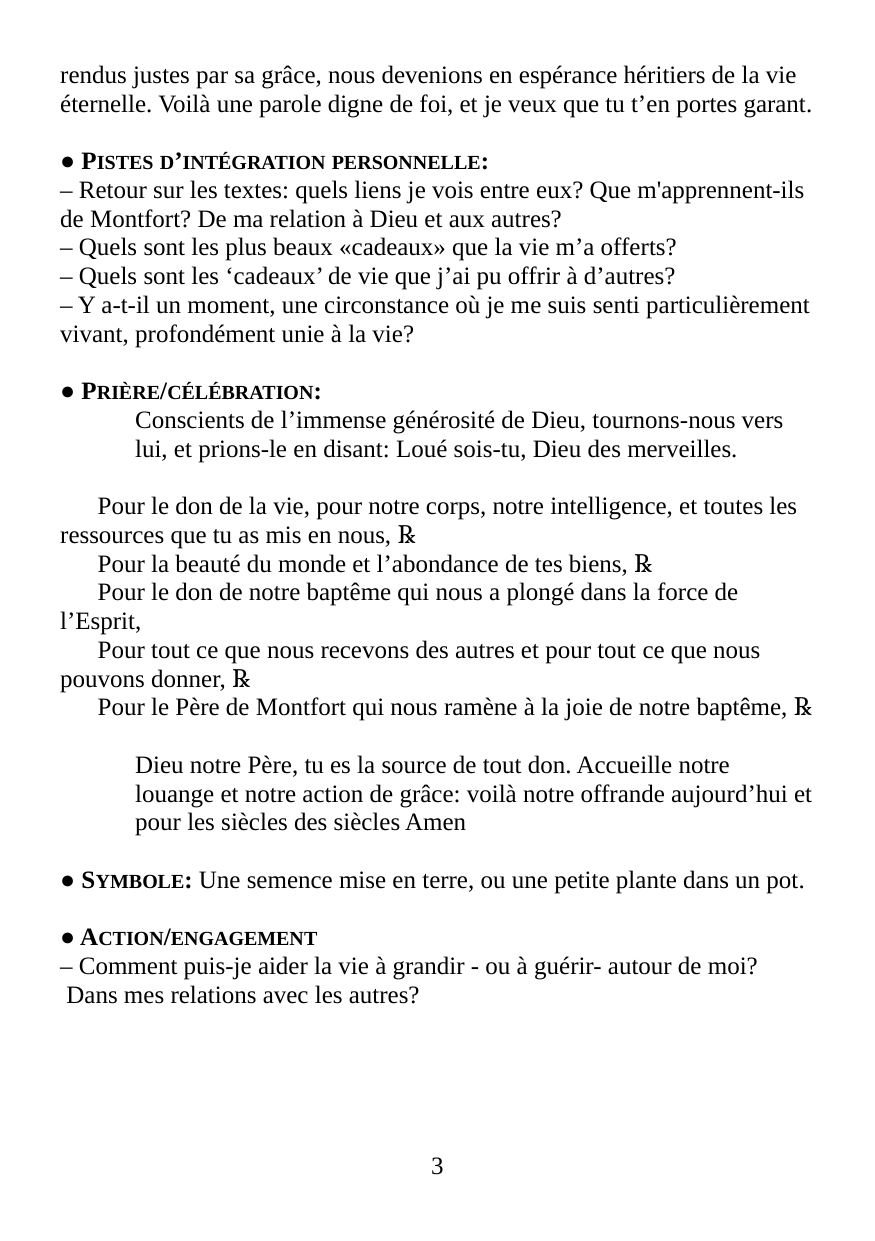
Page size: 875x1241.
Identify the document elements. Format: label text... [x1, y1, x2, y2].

text ● Action/engagement [60, 922, 814, 951]
text Dieu notre Père, tu es la source de tout don. Accueille notre louange et notre action de grâce: voilà notre offrande aujourd’hui et pour les siècles des siècles Amen [135, 750, 814, 836]
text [60, 60, 814, 117]
text Dans mes relations avec les autres? [60, 980, 814, 1009]
text Pour le don de la vie, pour notre corps, notre intelligence, et toutes les ressources que tu as mis en nous, ℞ [60, 491, 814, 549]
text – Retour sur les textes: quels liens je vois entre eux? Que m'apprennent-ils de Montfort? De ma relation à Dieu et aux autres? [60, 175, 814, 232]
text – Y a-t-il un moment, une circonstance où je me suis senti particulièrement vivant, profondément unie à la vie? [60, 290, 814, 347]
text Pour le Père de Montfort qui nous ramène à la joie de notre baptême, ℞ [60, 692, 814, 721]
text Conscients de l’immense générosité de Dieu, tournons-nous vers lui, et prions-le en disant: Loué sois-tu, Dieu des merveilles. [135, 405, 814, 462]
text – Quels sont les ‘cadeaux’ de vie que j’ai pu offrir à d’autres? [60, 261, 814, 290]
text Pour tout ce que nous recevons des autres et pour tout ce que nous pouvons donner, ℞ [60, 635, 814, 692]
text ● Pistes d’intégration personnelle: [60, 146, 814, 175]
text Pour le don de notre baptême qui nous a plongé dans la force de l’Esprit, [60, 577, 814, 635]
text – Quels sont les plus beaux «cadeaux» que la vie m’a offerts? [60, 232, 814, 261]
text – Comment puis-je aider la vie à grandir - ou à guérir- autour de moi? [60, 951, 814, 980]
text Pour la beauté du monde et l’abondance de tes biens, ℞ [60, 549, 814, 577]
text ● Symbole: Une semence mise en terre, ou une petite plante dans un pot. [60, 865, 814, 894]
text ● Prière/célébration: [60, 376, 814, 405]
